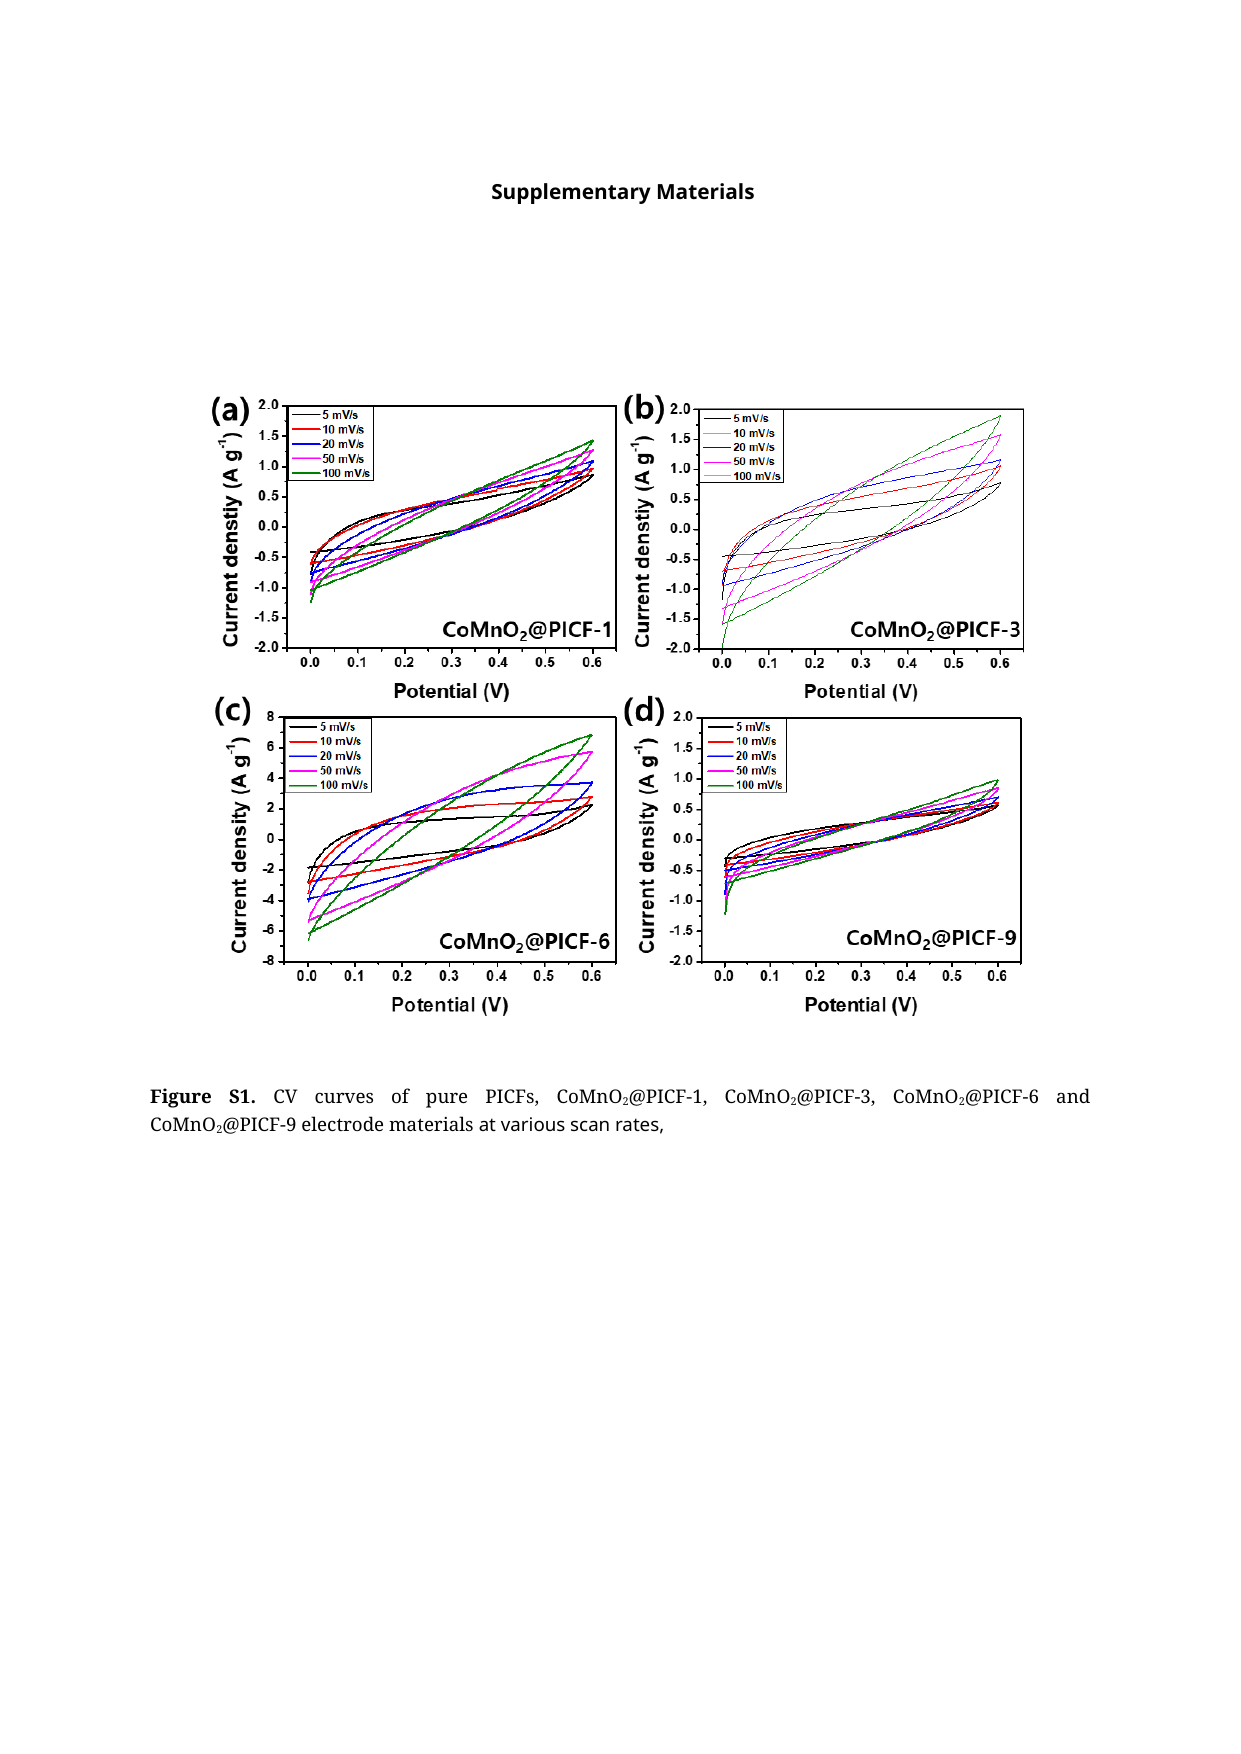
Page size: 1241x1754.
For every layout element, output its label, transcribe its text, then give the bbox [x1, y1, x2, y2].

text Supplementary Materials [150, 177, 1090, 206]
text Figure S1. CV curves of pure PICFs, CoMnO2@PICF-1, CoMnO2@PICF-3, CoMnO2@PICF-6 and CoMnO2@PICF-9 electrode materials at various scan rates, [150, 1083, 1090, 1136]
picture [209, 366, 1031, 1018]
